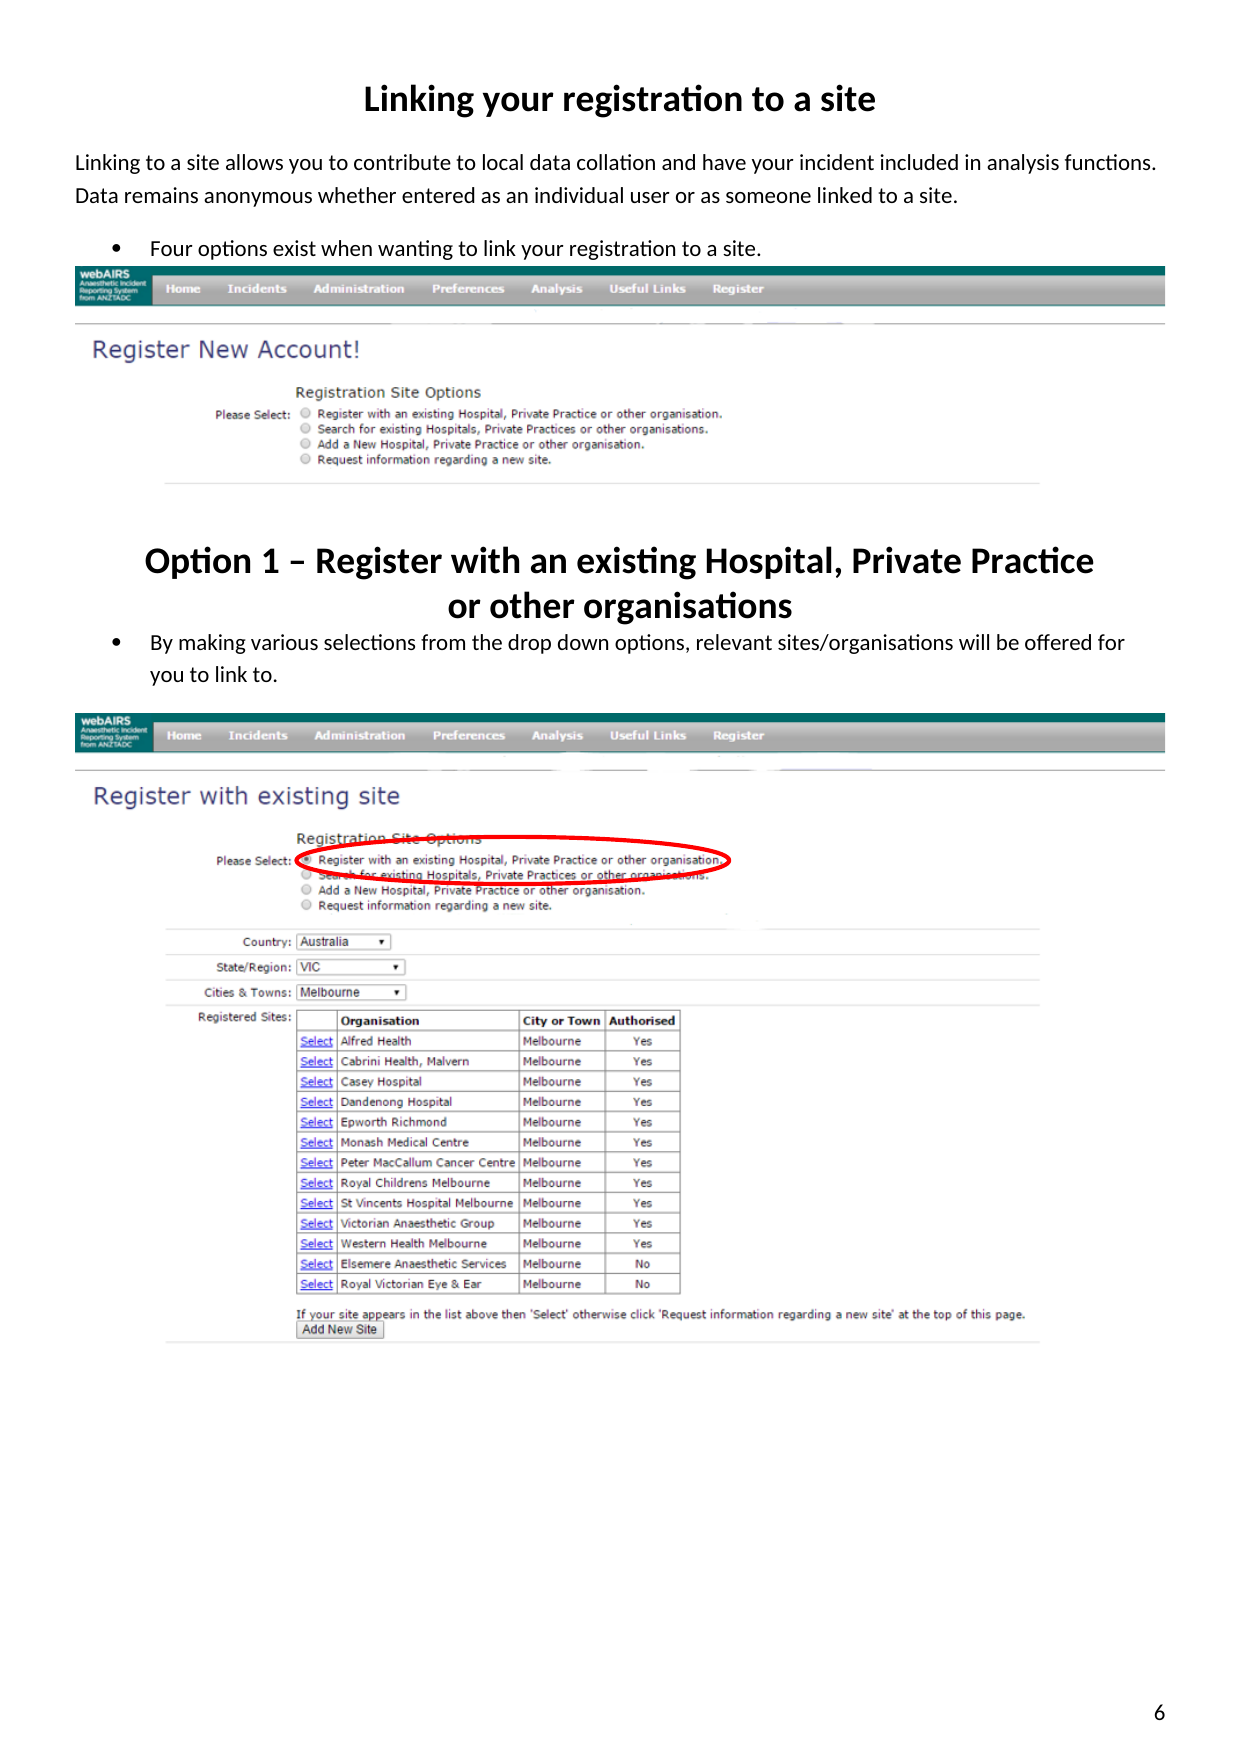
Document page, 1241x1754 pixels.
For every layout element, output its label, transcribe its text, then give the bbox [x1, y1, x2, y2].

text Option 1 – Register with an existing Hospital, Private Practice [75, 537, 1165, 582]
list By making various selections from the drop down options, relevant sites/organisations will be offered for you to link to. [112, 628, 1165, 688]
text Linking to a site allows you to contribute to local data collation and have your incident included in analysis functions. Data remains anonymous whether entered as an individual user or as someone linked to a site. [75, 148, 1165, 209]
text Linking your registration to a site [75, 75, 1165, 121]
list Four options exist when wanting to link your registration to a site. [112, 234, 1165, 262]
text or other organisations [75, 582, 1165, 628]
picture [75, 266, 1166, 512]
picture [75, 713, 1166, 1368]
